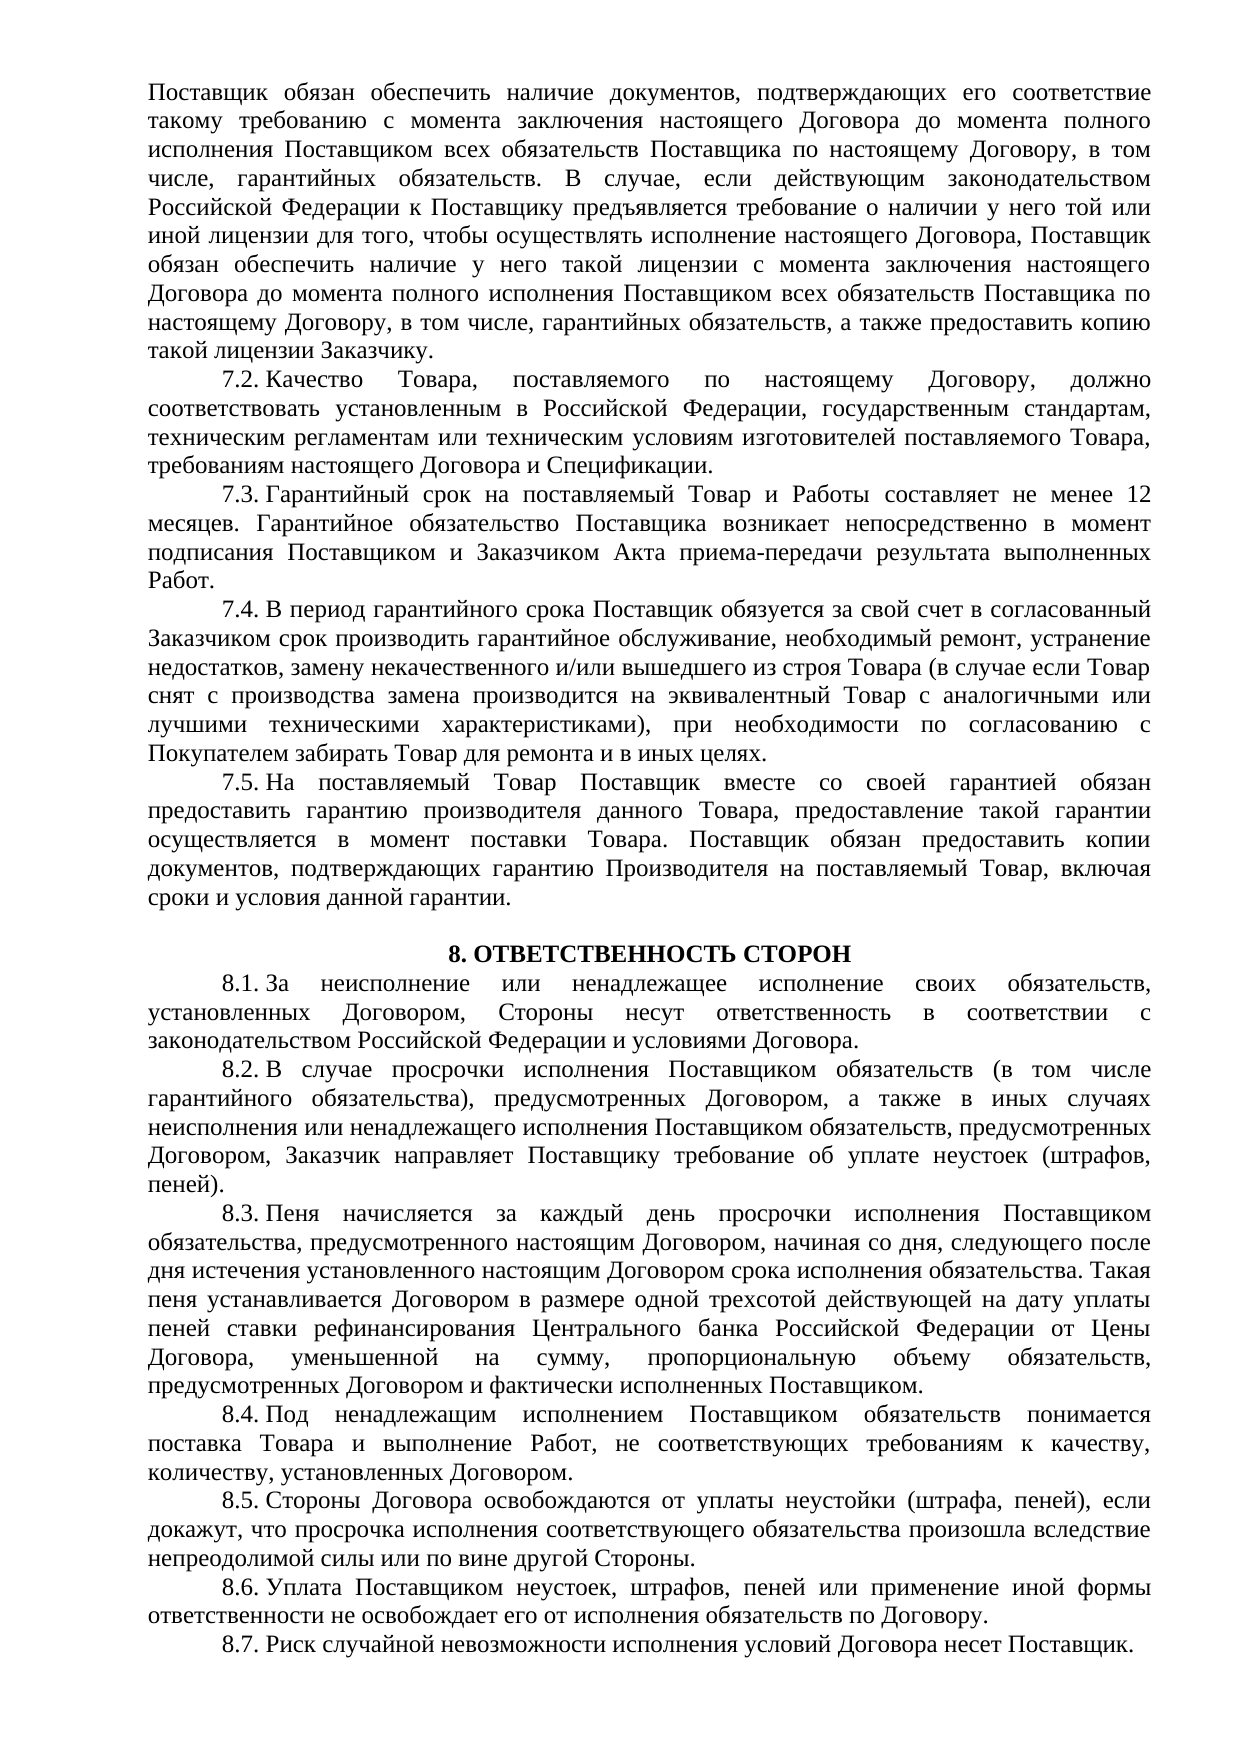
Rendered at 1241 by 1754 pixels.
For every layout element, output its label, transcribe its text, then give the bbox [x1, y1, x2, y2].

text 8. ОТВЕТСТВЕННОСТЬ СТОРОН [148, 939, 1152, 968]
text 8.1. За неисполнение или ненадлежащее исполнение своих обязательств, установленных Договором, Стороны несут ответственность в соответствии с законодательством Российской Федерации и условиями Договора. [148, 968, 1152, 1054]
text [148, 77, 1152, 364]
text 8.3. Пеня начисляется за каждый день просрочки исполнения Поставщиком обязательства, предусмотренного настоящим Договором, начиная со дня, следующего после дня истечения установленного настоящим Договором срока исполнения обязательства. Такая пеня устанавливается Договором в размере одной трехсотой действующей на дату уплаты пеней ставки рефинансирования Центрального банка Российской Федерации от Цены Договора, уменьшенной на сумму, пропорциональную объему обязательств, предусмотренных Договором и фактически исполненных Поставщиком. [148, 1198, 1152, 1399]
text 8.2. В случае просрочки исполнения Поставщиком обязательств (в том числе гарантийного обязательства), предусмотренных Договором, а также в иных случаях неисполнения или ненадлежащего исполнения Поставщиком обязательств, предусмотренных Договором, Заказчик направляет Поставщику требование об уплате неустоек (штрафов, пеней). [148, 1054, 1152, 1198]
text 8.4. Под ненадлежащим исполнением Поставщиком обязательств понимается поставка Товара и выполнение Работ, не соответствующих требованиям к качеству, количеству, установленных Договором. [148, 1399, 1152, 1486]
text 8.5. Стороны Договора освобождаются от уплаты неустойки (штрафа, пеней), если докажут, что просрочка исполнения соответствующего обязательства произошла вследствие непреодолимой силы или по вине другой Стороны. [148, 1486, 1152, 1572]
text 8.7. Риск случайной невозможности исполнения условий Договора несет Поставщик. [148, 1629, 1152, 1658]
text 7.5. На поставляемый Товар Поставщик вместе со своей гарантией обязан предоставить гарантию производителя данного Товара, предоставление такой гарантии осуществляется в момент поставки Товара. Поставщик обязан предоставить копии документов, подтверждающих гарантию Производителя на поставляемый Товар, включая сроки и условия данной гарантии. [148, 767, 1152, 911]
text 7.4. В период гарантийного срока Поставщик обязуется за свой счет в согласованный Заказчиком срок производить гарантийное обслуживание, необходимый ремонт, устранение недостатков, замену некачественного и/или вышедшего из строя Товара (в случае если Товар снят с производства замена производится на эквивалентный Товар с аналогичными или лучшими техническими характеристиками), при необходимости по согласованию с Покупателем забирать Товар для ремонта и в иных целях. [148, 594, 1152, 767]
text 7.2. Качество Товара, поставляемого по настоящему Договору, должно соответствовать установленным в Российской Федерации, государственным стандартам, техническим регламентам или техническим условиям изготовителей поставляемого Товара, требованиям настоящего Договора и Спецификации. [148, 364, 1152, 479]
text 8.6. Уплата Поставщиком неустоек, штрафов, пеней или применение иной формы ответственности не освобождает его от исполнения обязательств по Договору. [148, 1572, 1152, 1629]
text 7.3. Гарантийный срок на поставляемый Товар и Работы составляет не менее 12 месяцев. Гарантийное обязательство Поставщика возникает непосредственно в момент подписания Поставщиком и Заказчиком Акта приема-передачи результата выполненных Работ. [148, 479, 1152, 594]
